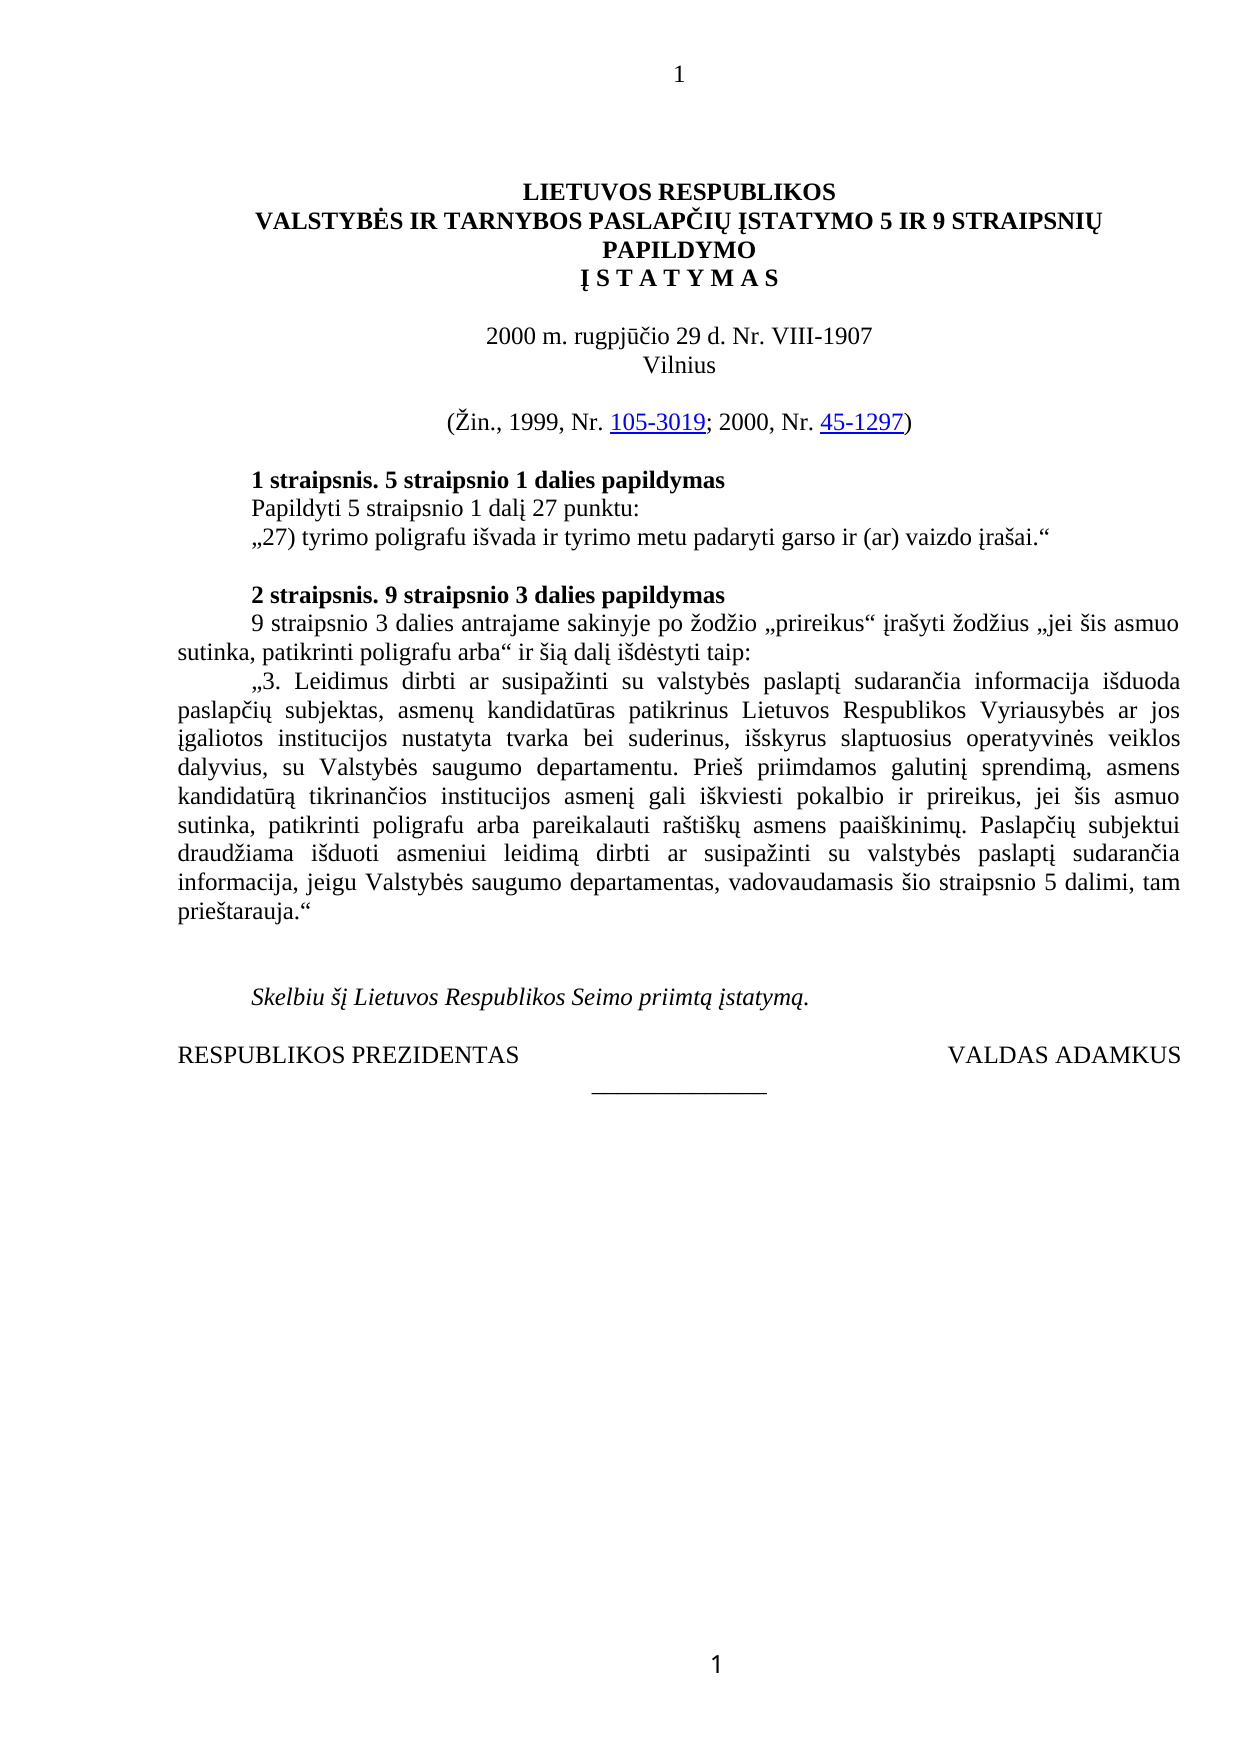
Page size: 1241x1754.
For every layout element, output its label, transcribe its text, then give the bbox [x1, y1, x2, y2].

text VALSTYBĖS IR TARNYBOS PASLAPČIŲ ĮSTATYMO 5 IR 9 STRAIPSNIŲ PAPILDYMO [177, 206, 1181, 263]
text ______________ [177, 1068, 1181, 1097]
text Skelbiu šį Lietuvos Respublikos Seimo priimtą įstatymą. [177, 982, 1181, 1011]
text „27) tyrimo poligrafu išvada ir tyrimo metu padaryti garso ir (ar) vaizdo įrašai.“ [177, 522, 1181, 551]
text Vilnius [177, 350, 1181, 378]
text RESPUBLIKOS PREZIDENTAS VALDAS ADAMKUS [177, 1040, 1181, 1068]
text LIETUVOS RESPUBLIKOS [177, 177, 1181, 206]
text Į S T A T Y M A S [177, 263, 1181, 292]
text 2000 m. rugpjūčio 29 d. Nr. VIII-1907 [177, 321, 1181, 350]
text 2 straipsnis. 9 straipsnio 3 dalies papildymas [177, 580, 1181, 608]
text (Žin., 1999, Nr. ; 2000, Nr. ) [177, 407, 1181, 436]
text Papildyti 5 straipsnio 1 dalį 27 punktu: [177, 493, 1181, 522]
text 1 straipsnis. 5 straipsnio 1 dalies papildymas [177, 465, 1181, 493]
text „3. Leidimus dirbti ar susipažinti su valstybės paslaptį sudarančia informacija išduoda paslapčių subjektas, asmenų kandidatūras patikrinus Lietuvos Respublikos Vyriausybės ar jos įgaliotos institucijos nustatyta tvarka bei suderinus, išskyrus slaptuosius operatyvinės veiklos dalyvius, su Valstybės saugumo departamentu. Prieš priimdamos galutinį sprendimą, asmens kandidatūrą tikrinančios institucijos asmenį gali iškviesti pokalbio ir prireikus, jei šis asmuo sutinka, patikrinti poligrafu arba pareikalauti raštiškų asmens paaiškinimų. Paslapčių subjektui draudžiama išduoti asmeniui leidimą dirbti ar susipažinti su valstybės paslaptį sudarančia informacija, jeigu Valstybės saugumo departamentas, vadovaudamasis šio straipsnio 5 dalimi, tam prieštarauja.“ [177, 666, 1181, 925]
text 9 straipsnio 3 dalies antrajame sakinyje po žodžio „prireikus“ įrašyti žodžius „jei šis asmuo sutinka, patikrinti poligrafu arba“ ir šią dalį išdėstyti taip: [177, 608, 1181, 666]
